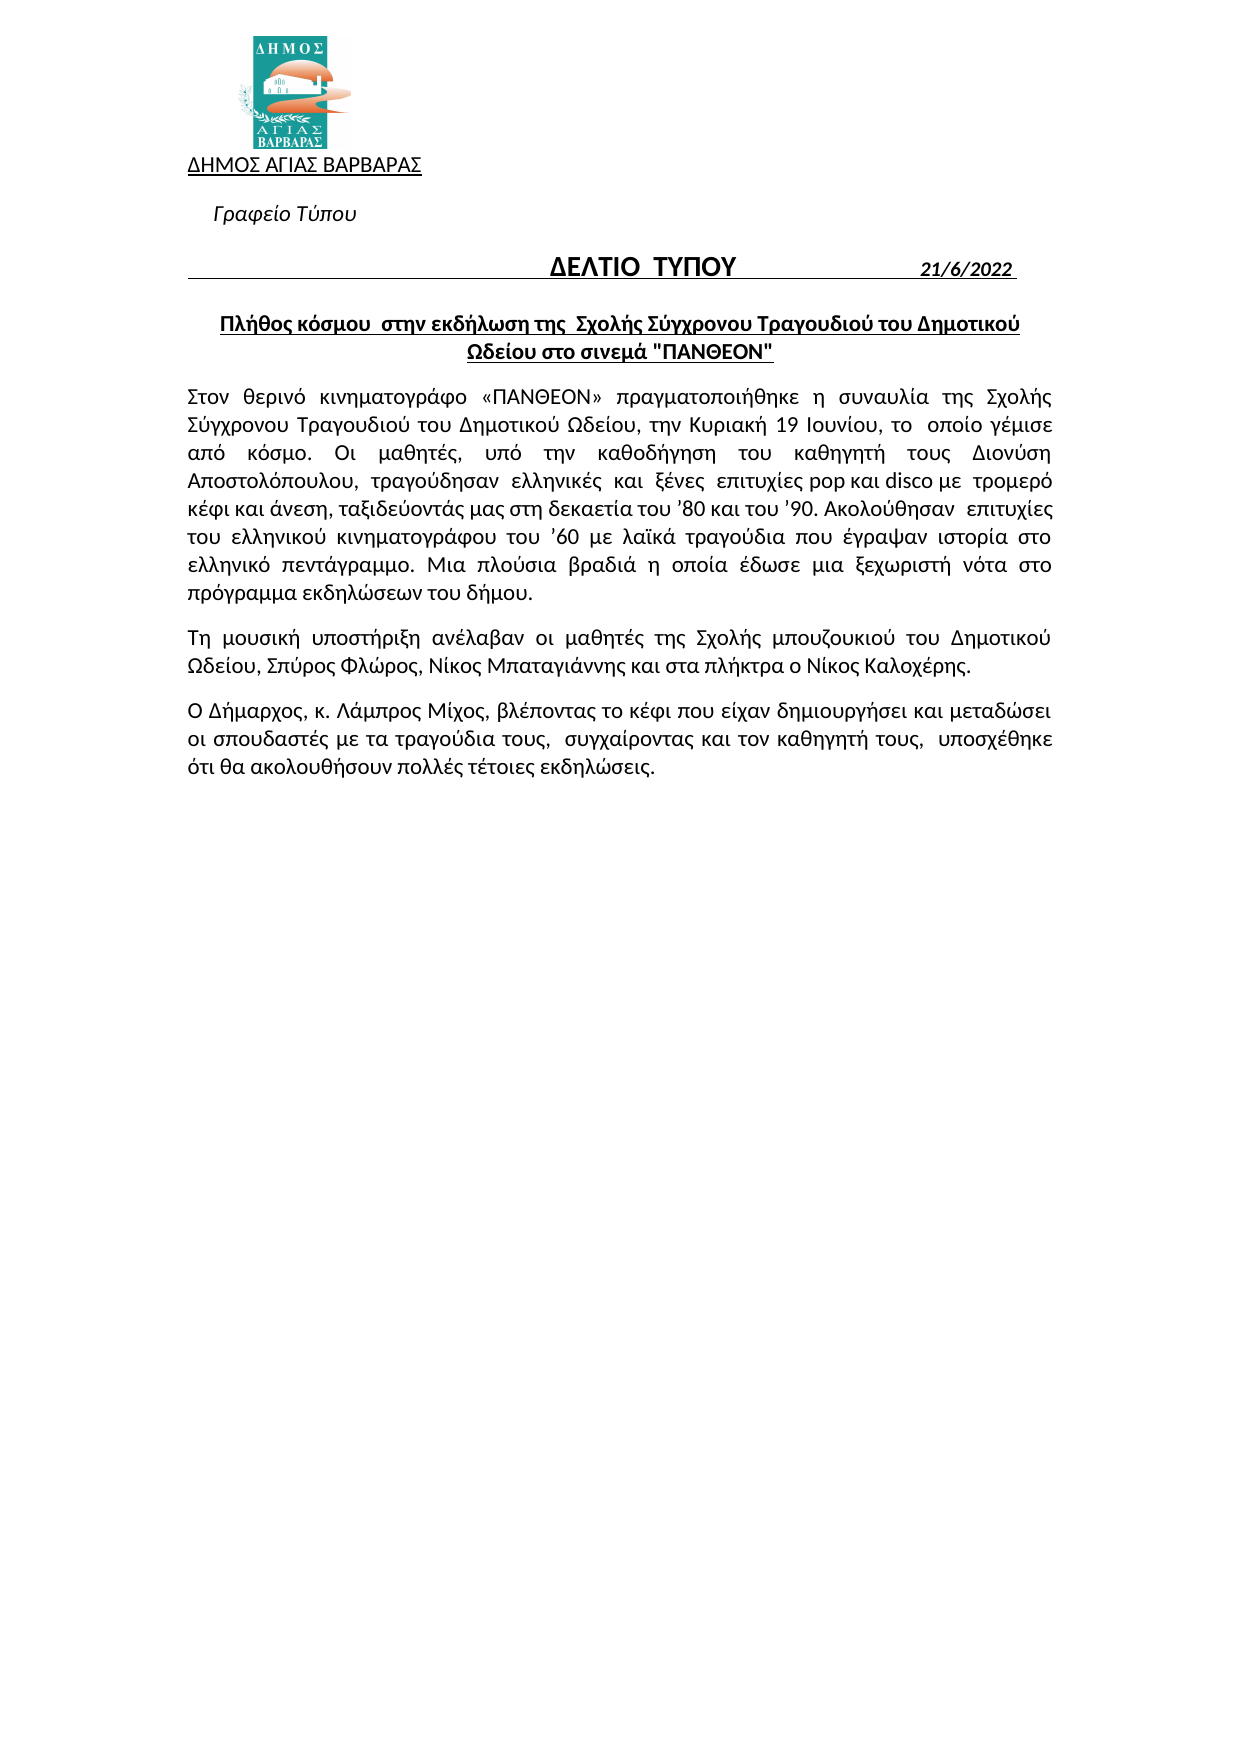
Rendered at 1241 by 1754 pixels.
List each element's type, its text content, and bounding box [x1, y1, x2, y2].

text ΔΗΜΟΣ ΑΓΙΑΣ ΒΑΡΒΑΡΑΣ [187, 150, 1053, 178]
text ΔΕΛΤΙΟ ΤΥΠΟΥ 21/6/2022 [187, 248, 1053, 283]
text Τη μουσική υποστήριξη ανέλαβαν οι μαθητές της Σχολής μπουζουκιού του Δημοτικού Ωδείου, Σπύρος Φλώρος, Νίκος Μπαταγιάννης και στα πλήκτρα ο Νίκος Καλοχέρης. [187, 623, 1053, 679]
text Γραφείο Τύπου [187, 199, 1053, 227]
text Στον θερινό κινηματογράφο «ΠΑΝΘΕΟΝ» πραγματοποιήθηκε η συναυλία της Σχολής Σύγχρονου Τραγουδιού του Δημοτικού Ωδείου, την Κυριακή 19 Ιουνίου, το οποίο γέμισε από κόσμο. Οι μαθητές, υπό την καθοδήγηση του καθηγητή τους Διονύση Αποστολόπουλου, τραγούδησαν ελληνικές και ξένες επιτυχίες pop και disco με τρομερό κέφι και άνεση, ταξιδεύοντάς μας στη δεκαετία του ’80 και του ’90. Ακολούθησαν επιτυχίες του ελληνικού κινηματογράφου του ’60 με λαϊκά τραγούδια που έγραψαν ιστορία στο ελληνικό πεντάγραμμο. Μια πλούσια βραδιά η οποία έδωσε μια ξεχωριστή νότα στο πρόγραμμα εκδηλώσεων του δήμου. [187, 382, 1053, 606]
text Ο Δήμαρχος, κ. Λάμπρος Μίχος, βλέποντας το κέφι που είχαν δημιουργήσει και μεταδώσει οι σπουδαστές με τα τραγούδια τους, συγχαίροντας και τον καθηγητή τους, υποσχέθηκε ότι θα ακολουθήσουν πολλές τέτοιες εκδηλώσεις. [187, 696, 1053, 780]
text Πλήθος κόσμου στην εκδήλωση της Σχολής Σύγχρονου Τραγουδιού του Δημοτικού Ωδείου στο σινεμά "ΠΑΝΘΕΟΝ" [187, 309, 1053, 366]
